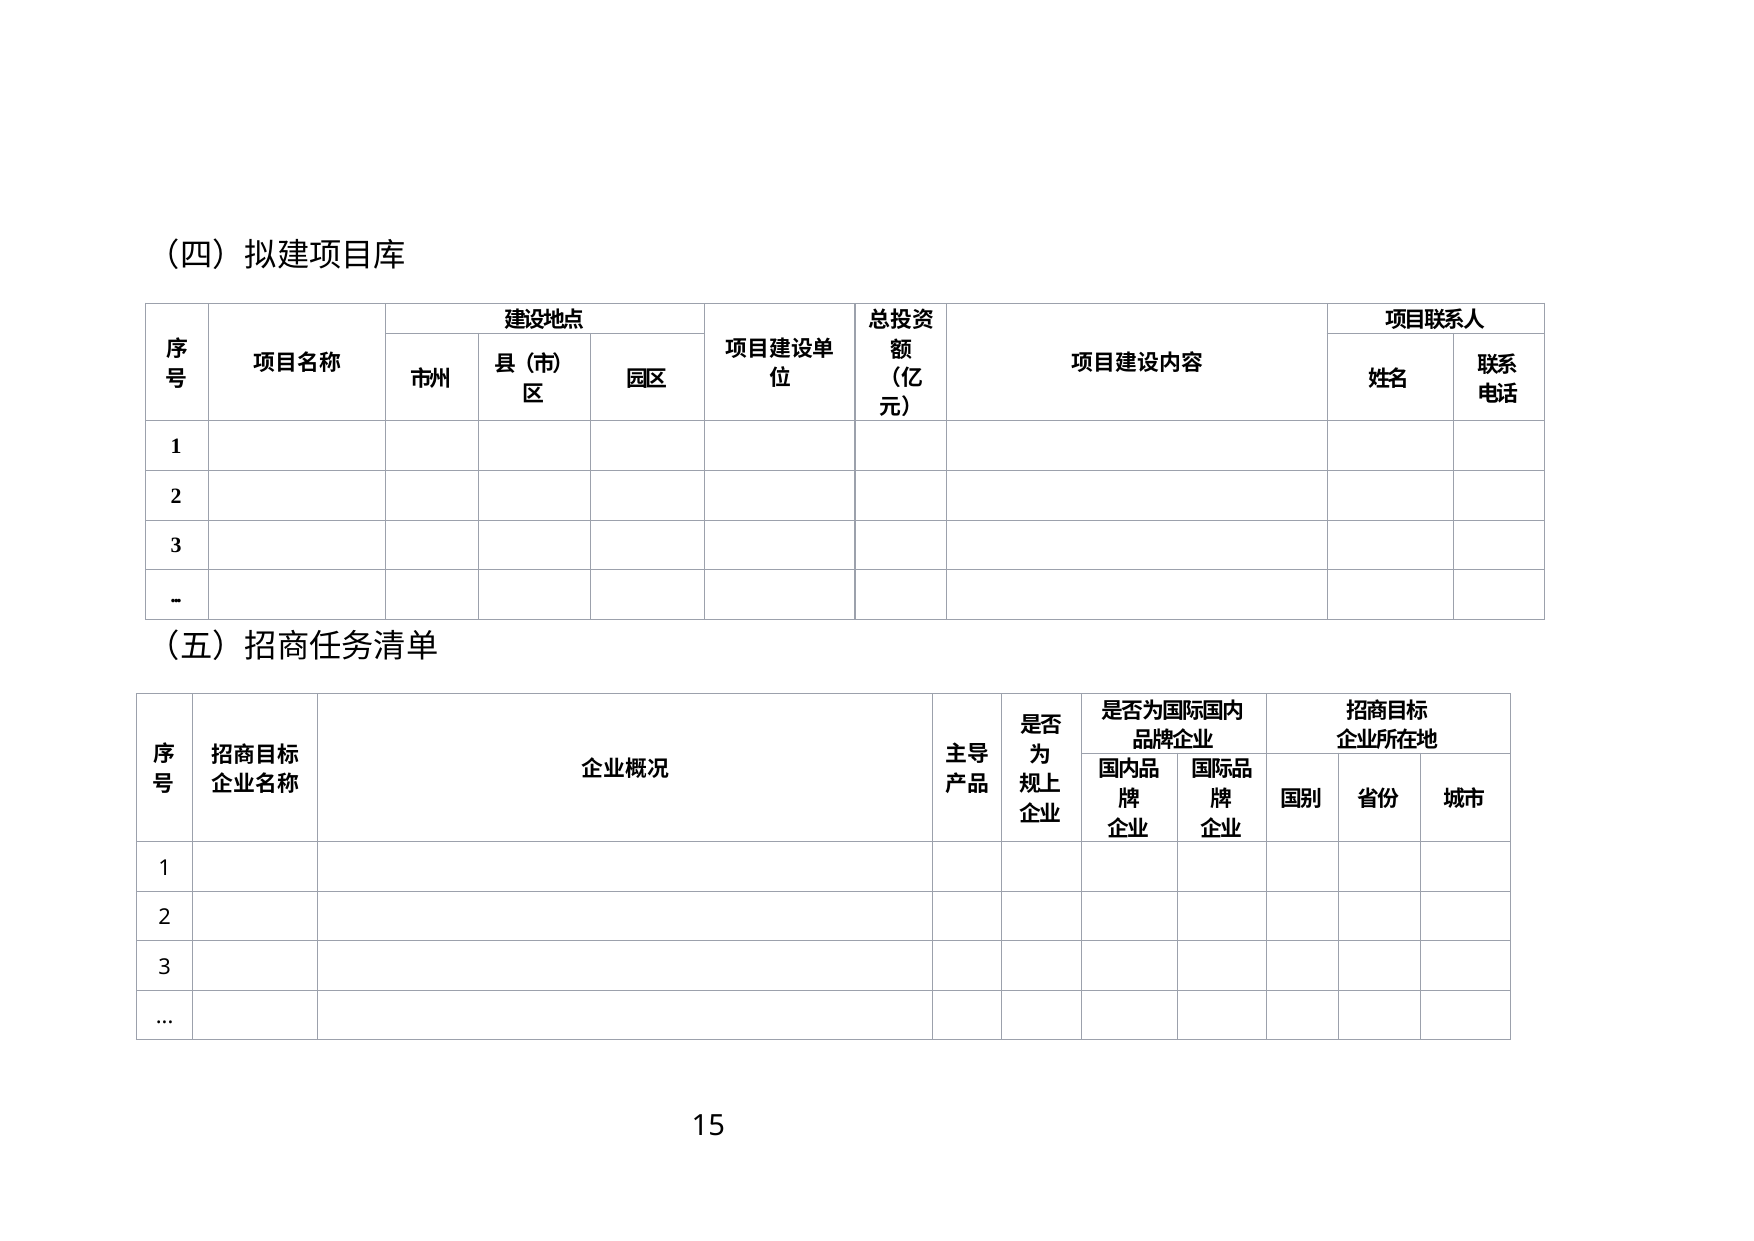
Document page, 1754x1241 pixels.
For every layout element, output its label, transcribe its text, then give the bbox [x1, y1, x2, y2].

table_cell ... [137, 991, 192, 1039]
table_cell [318, 842, 932, 891]
table_cell [947, 421, 1327, 470]
table_cell [856, 521, 946, 569]
table_cell 1 [146, 421, 208, 470]
table_cell [209, 570, 385, 619]
table_cell [933, 941, 1001, 990]
table_cell 2 [137, 892, 192, 940]
table_cell 国别 [1267, 754, 1338, 841]
table_cell [209, 421, 385, 470]
table_cell [856, 471, 946, 519]
table_cell [1082, 991, 1177, 1039]
table_cell [856, 421, 946, 470]
table_cell [947, 521, 1327, 569]
table_cell 国际品牌 企业 [1178, 754, 1266, 841]
table_cell [1454, 471, 1544, 519]
table_cell [479, 570, 590, 619]
table_cell [1454, 570, 1544, 619]
table_cell [1002, 892, 1081, 940]
table_cell [933, 991, 1001, 1039]
table_cell 园区 [591, 334, 704, 420]
table_cell [947, 570, 1327, 619]
table_cell [591, 570, 704, 619]
table_cell 联系 电话 [1454, 334, 1544, 420]
table_header 是否为国际国内 品牌企业 [1082, 694, 1266, 752]
table_cell [1002, 941, 1081, 990]
table_cell [1267, 991, 1338, 1039]
table_cell ... [146, 570, 208, 619]
table_header 项目建设单位 [705, 304, 854, 420]
table_cell [1328, 471, 1453, 519]
table_cell 国内品牌 企业 [1082, 754, 1177, 841]
table_cell [1421, 892, 1510, 940]
table_cell [705, 421, 854, 470]
table_header 企业概况 [318, 694, 932, 841]
text （四）拟建项目库 [148, 229, 1535, 276]
table_cell [1267, 842, 1338, 891]
table_cell [1082, 892, 1177, 940]
table_cell [1267, 892, 1338, 940]
table_cell [591, 521, 704, 569]
table_cell [1002, 842, 1081, 891]
table_cell [1421, 991, 1510, 1039]
table_cell [1339, 991, 1420, 1039]
table_header 主导产品 [933, 694, 1001, 841]
table_cell [705, 521, 854, 569]
table_cell [1178, 892, 1266, 940]
table_cell [1328, 521, 1453, 569]
table_cell 3 [146, 521, 208, 569]
table_header 项目联系人 [1328, 304, 1544, 333]
table_header 项目建设内容 [947, 304, 1327, 420]
table_cell [1002, 991, 1081, 1039]
table_cell [479, 471, 590, 519]
table_header 序号 [146, 304, 208, 420]
table_cell [1421, 842, 1510, 891]
table_cell 市州 [386, 334, 478, 420]
table_cell 县（市）区 [479, 334, 590, 420]
table_cell [591, 421, 704, 470]
table_cell 省份 [1339, 754, 1420, 841]
table_header 是否为 规上 企业 [1002, 694, 1081, 841]
table_cell [479, 421, 590, 470]
table_cell 姓名 [1328, 334, 1453, 420]
table_cell [1082, 941, 1177, 990]
table_cell 2 [146, 471, 208, 519]
table_header 序号 [137, 694, 192, 841]
table_cell [193, 842, 317, 891]
table_cell [1339, 941, 1420, 990]
text （五）招商任务清单 [148, 620, 1535, 666]
table_cell [705, 471, 854, 519]
table_cell [1454, 421, 1544, 470]
table_cell [479, 521, 590, 569]
table_header 建设地点 [386, 304, 704, 333]
table_cell [1178, 991, 1266, 1039]
table_header 招商目标 企业名称 [193, 694, 317, 841]
table_cell [209, 471, 385, 519]
table_header 总投资额 （亿元） [856, 304, 946, 420]
table_cell [705, 570, 854, 619]
table_cell [193, 991, 317, 1039]
table_cell [1339, 842, 1420, 891]
table_cell [933, 892, 1001, 940]
table_cell 1 [137, 842, 192, 891]
table_cell [856, 570, 946, 619]
table_cell [1421, 941, 1510, 990]
table_cell [1267, 941, 1338, 990]
table_cell [318, 892, 932, 940]
table_cell [1082, 842, 1177, 891]
table_cell [947, 471, 1327, 519]
table_cell [386, 471, 478, 519]
table_cell [318, 941, 932, 990]
table_cell [1178, 941, 1266, 990]
table_cell [386, 521, 478, 569]
table_cell [1178, 842, 1266, 891]
table_cell [1454, 521, 1544, 569]
table_cell 3 [137, 941, 192, 990]
table_cell [1339, 892, 1420, 940]
table_cell [933, 842, 1001, 891]
table_cell [193, 892, 317, 940]
table_cell [193, 941, 317, 990]
table_header 招商目标 企业所在地 [1267, 694, 1510, 752]
table_cell [591, 471, 704, 519]
table_header 项目名称 [209, 304, 385, 420]
table_cell [1328, 421, 1453, 470]
table_cell [386, 421, 478, 470]
table_cell [386, 570, 478, 619]
table_cell [318, 991, 932, 1039]
table_cell [1328, 570, 1453, 619]
table_cell [209, 521, 385, 569]
table_cell 城市 [1421, 754, 1510, 841]
